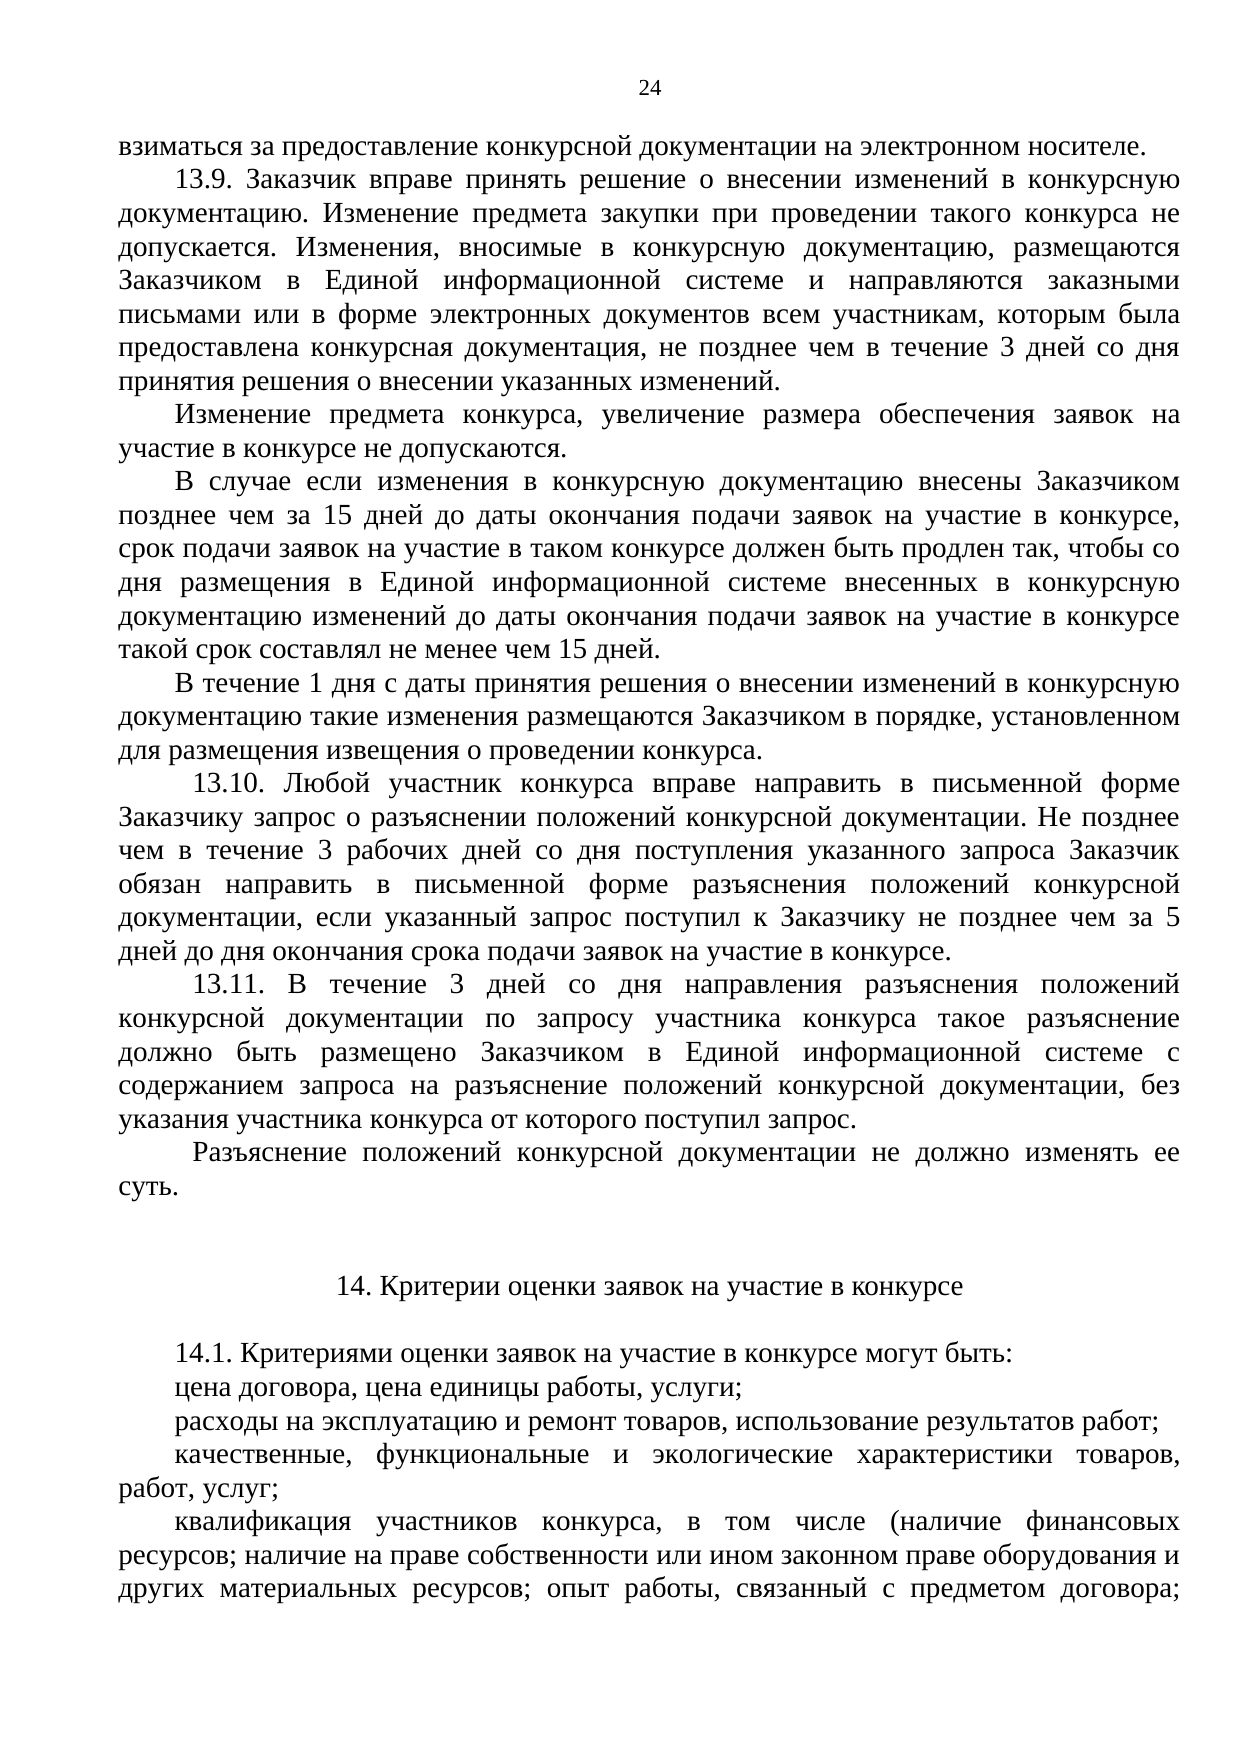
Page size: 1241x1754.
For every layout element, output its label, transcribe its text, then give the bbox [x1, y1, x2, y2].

text В случае если изменения в конкурсную документацию внесены Заказчиком позднее чем за 15 дней до даты окончания подачи заявок на участие в конкурсе, срок подачи заявок на участие в таком конкурсе должен быть продлен так, чтобы со дня размещения в Единой информационной системе внесенных в конкурсную документацию изменений до даты окончания подачи заявок на участие в конкурсе такой срок составлял не менее чем 15 дней. [118, 463, 1181, 665]
text расходы на эксплуатацию и ремонт товаров, использование результатов работ; [118, 1403, 1181, 1436]
text Изменение предмета конкурса, увеличение размера обеспечения заявок на участие в конкурсе не допускаются. [118, 396, 1181, 463]
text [118, 1503, 1181, 1604]
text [118, 128, 1181, 162]
text цена договора, цена единицы работы, услуги; [118, 1369, 1181, 1403]
text качественные, функциональные и экологические характеристики товаров, работ, услуг; [118, 1436, 1181, 1503]
text В течение 1 дня с даты принятия решения о внесении изменений в конкурсную документацию такие изменения размещаются Заказчиком в порядке, установленном для размещения извещения о проведении конкурса. [118, 665, 1181, 765]
text 13.9. Заказчик вправе принять решение о внесении изменений в конкурсную документацию. Изменение предмета закупки при проведении такого конкурса не допускается. Изменения, вносимые в конкурсную документацию, размещаются Заказчиком в Единой информационной системе и направляются заказными письмами или в форме электронных документов всем участникам, которым была предоставлена конкурсная документация, не позднее чем в течение 3 дней со дня принятия решения о внесении указанных изменений. [118, 162, 1181, 396]
subtitle 14. Критерии оценки заявок на участие в конкурсе [118, 1268, 1181, 1302]
text 14.1. Критериями оценки заявок на участие в конкурсе могут быть: [118, 1336, 1181, 1369]
text Разъяснение положений конкурсной документации не должно изменять ее суть. [118, 1134, 1181, 1201]
text 13.11. В течение 3 дней со дня направления разъяснения положений конкурсной документации по запросу участника конкурса такое разъяснение должно быть размещено Заказчиком в Единой информационной системе с содержанием запроса на разъяснение положений конкурсной документации, без указания участника конкурса от которого поступил запрос. [118, 967, 1181, 1134]
text 13.10. Любой участник конкурса вправе направить в письменной форме Заказчику запрос о разъяснении положений конкурсной документации. Не позднее чем в течение 3 рабочих дней со дня поступления указанного запроса Заказчик обязан направить в письменной форме разъяснения положений конкурсной документации, если указанный запрос поступил к Заказчику не позднее чем за 5 дней до дня окончания срока подачи заявок на участие в конкурсе. [118, 765, 1181, 967]
